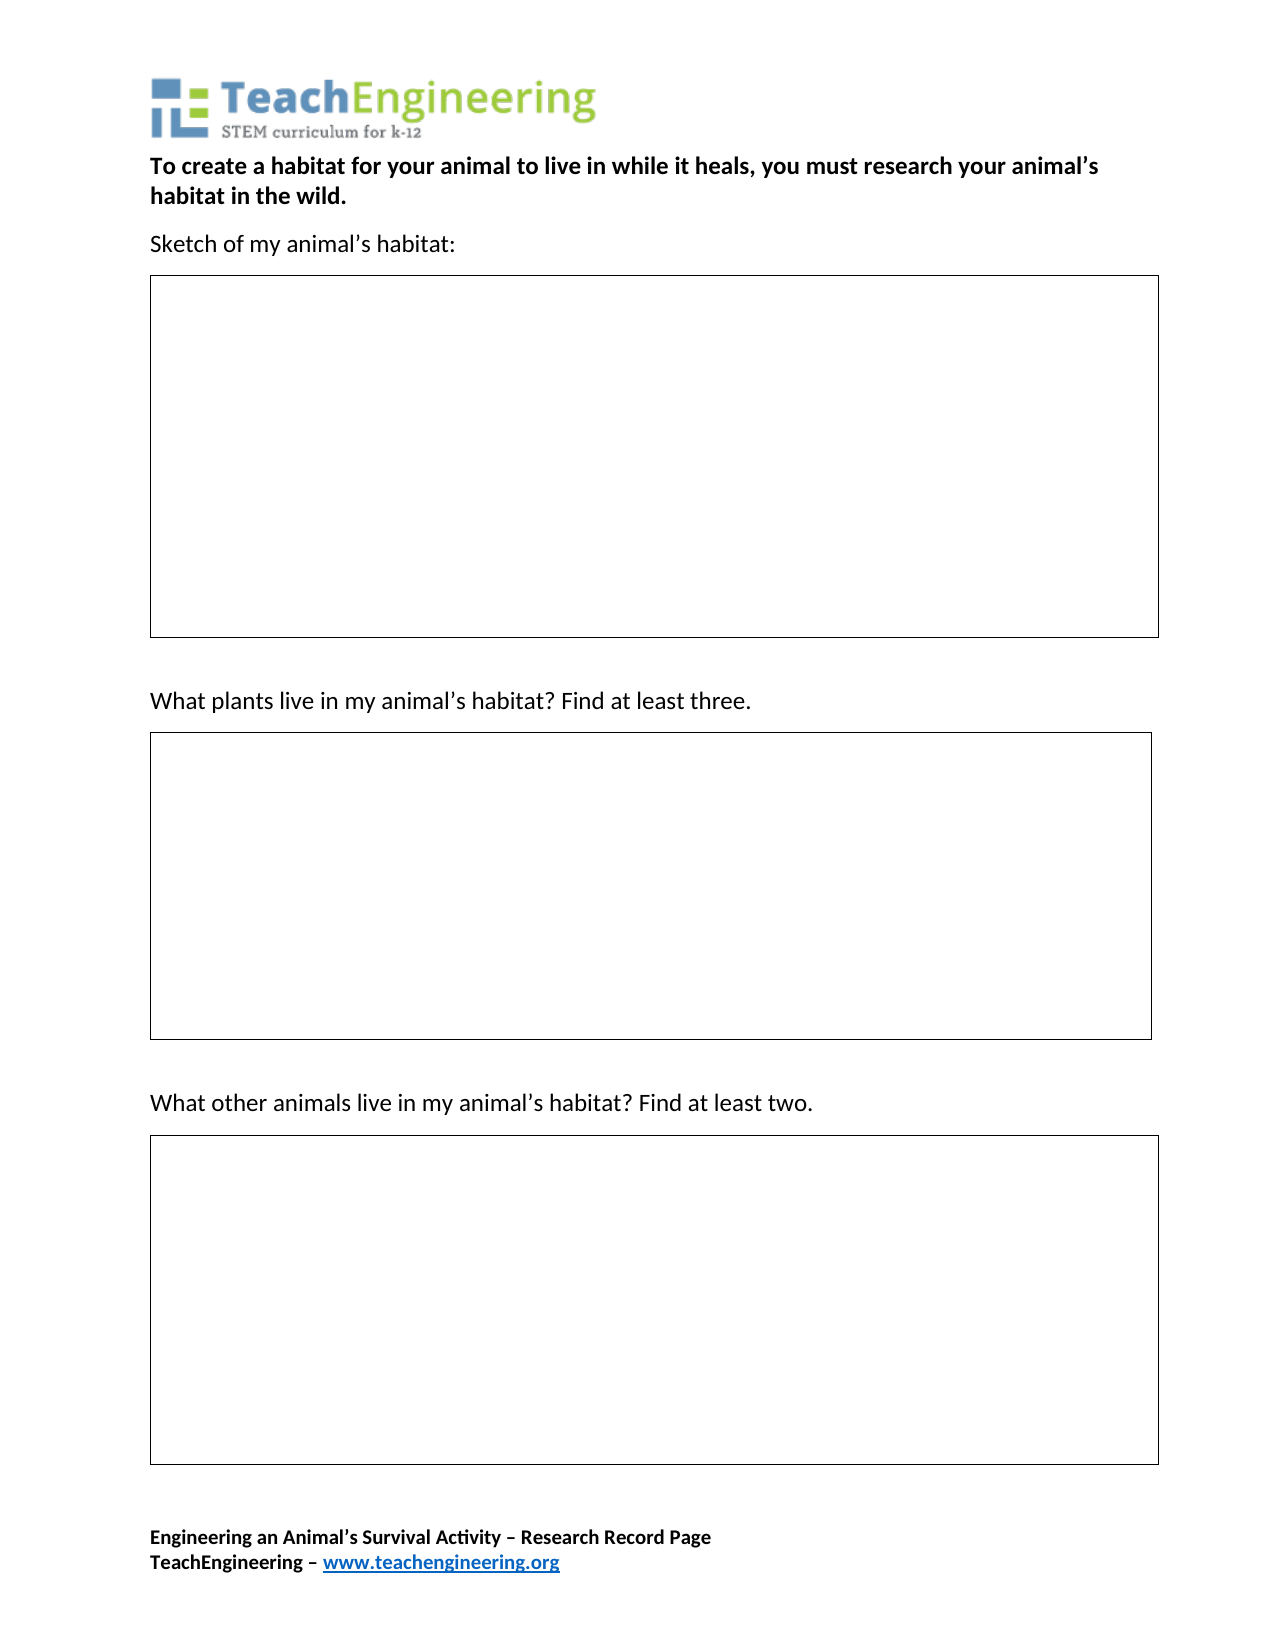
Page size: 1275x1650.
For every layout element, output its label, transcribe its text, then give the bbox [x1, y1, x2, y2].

text To create a habitat for your animal to live in while it heals, you must research your animal’s habitat in the wild. [150, 150, 1125, 211]
table_header [151, 1136, 1158, 1464]
text What plants live in my animal’s habitat? Find at least three. [150, 685, 1125, 716]
text What other animals live in my animal’s habitat? Find at least two. [150, 1087, 1125, 1118]
table_header [151, 276, 1158, 637]
table_header [151, 733, 1151, 1039]
text Sketch of my animal’s habitat: [150, 228, 1125, 258]
picture [150, 75, 597, 144]
